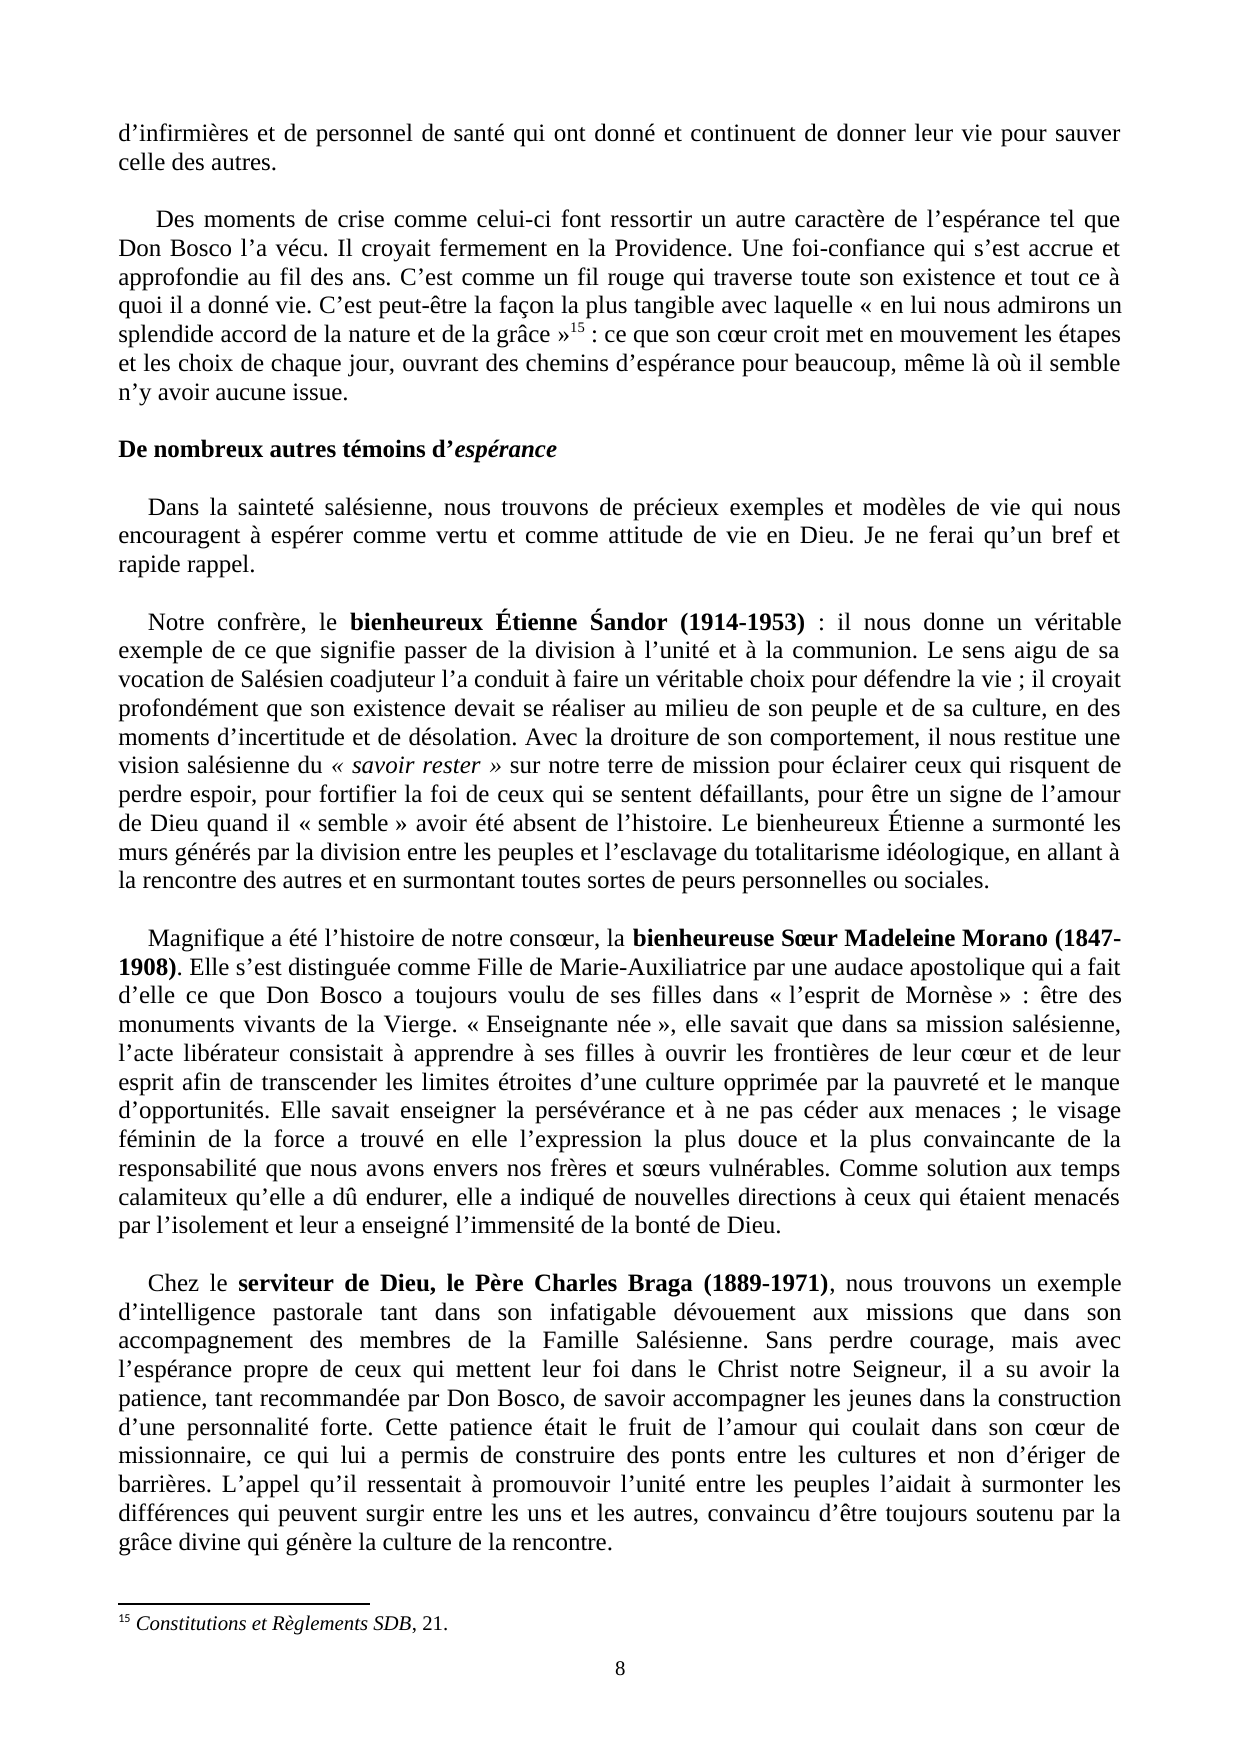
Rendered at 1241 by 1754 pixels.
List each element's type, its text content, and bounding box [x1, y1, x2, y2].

text De nombreux autres témoins d’espérance [118, 434, 1122, 463]
text Notre confrère, le bienheureux Étienne Śandor (1914-1953) : il nous donne un véritable exemple de ce que signifie passer de la division à l’unité et à la communion. Le sens aigu de sa vocation de Salésien coadjuteur l’a conduit à faire un véritable choix pour défendre la vie ; il croyait profondément que son existence devait se réaliser au milieu de son peuple et de sa culture, en des moments d’incertitude et de désolation. Avec la droiture de son comportement, il nous restitue une vision salésienne du « savoir rester » sur notre terre de mission pour éclairer ceux qui risquent de perdre espoir, pour fortifier la foi de ceux qui se sentent défaillants, pour être un signe de l’amour de Dieu quand il « semble » avoir été absent de l’histoire. Le bienheureux Étienne a surmonté les murs générés par la division entre les peuples et l’esclavage du totalitarisme idéologique, en allant à la rencontre des autres et en surmontant toutes sortes de peurs personnelles ou sociales. [118, 607, 1122, 894]
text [118, 118, 1122, 176]
text Magnifique a été l’histoire de notre consœur, la bienheureuse Sœur Madeleine Morano (1847-1908). Elle s’est distinguée comme Fille de Marie-Auxiliatrice par une audace apostolique qui a fait d’elle ce que Don Bosco a toujours voulu de ses filles dans « l’esprit de Mornèse » : être des monuments vivants de la Vierge. « Enseignante née », elle savait que dans sa mission salésienne, l’acte libérateur consistait à apprendre à ses filles à ouvrir les frontières de leur cœur et de leur esprit afin de transcender les limites étroites d’une culture opprimée par la pauvreté et le manque d’opportunités. Elle savait enseigner la persévérance et à ne pas céder aux menaces ; le visage féminin de la force a trouvé en elle l’expression la plus douce et la plus convaincante de la responsabilité que nous avons envers nos frères et sœurs vulnérables. Comme solution aux temps calamiteux qu’elle a dû endurer, elle a indiqué de nouvelles directions à ceux qui étaient menacés par l’isolement et leur a enseigné l’immensité de la bonté de Dieu. [118, 923, 1122, 1239]
text Dans la sainteté salésienne, nous trouvons de précieux exemples et modèles de vie qui nous encouragent à espérer comme vertu et comme attitude de vie en Dieu. Je ne ferai qu’un bref et rapide rappel. [118, 492, 1122, 578]
text Chez le serviteur de Dieu, le Père Charles Braga (1889-1971), nous trouvons un exemple d’intelligence pastorale tant dans son infatigable dévouement aux missions que dans son accompagnement des membres de la Famille Salésienne. Sans perdre courage, mais avec l’espérance propre de ceux qui mettent leur foi dans le Christ notre Seigneur, il a su avoir la patience, tant recommandée par Don Bosco, de savoir accompagner les jeunes dans la construction d’une personnalité forte. Cette patience était le fruit de l’amour qui coulait dans son cœur de missionnaire, ce qui lui a permis de construire des ponts entre les cultures et non d’ériger de barrières. L’appel qu’il ressentait à promouvoir l’unité entre les peuples l’aidait à surmonter les différences qui peuvent surgir entre les uns et les autres, convaincu d’être toujours soutenu par la grâce divine qui génère la culture de la rencontre. [118, 1268, 1122, 1556]
text Des moments de crise comme celui-ci font ressortir un autre caractère de l’espérance tel que Don Bosco l’a vécu. Il croyait fermement en la Providence. Une foi-confiance qui s’est accrue et approfondie au fil des ans. C’est comme un fil rouge qui traverse toute son existence et tout ce à quoi il a donné vie. C’est peut-être la façon la plus tangible avec laquelle « en lui nous admirons un splendide accord de la nature et de la grâce » : ce que son cœur croit met en mouvement les étapes et les choix de chaque jour, ouvrant des chemins d’espérance pour beaucoup, même là où il semble n’y avoir aucune issue. [118, 204, 1122, 406]
